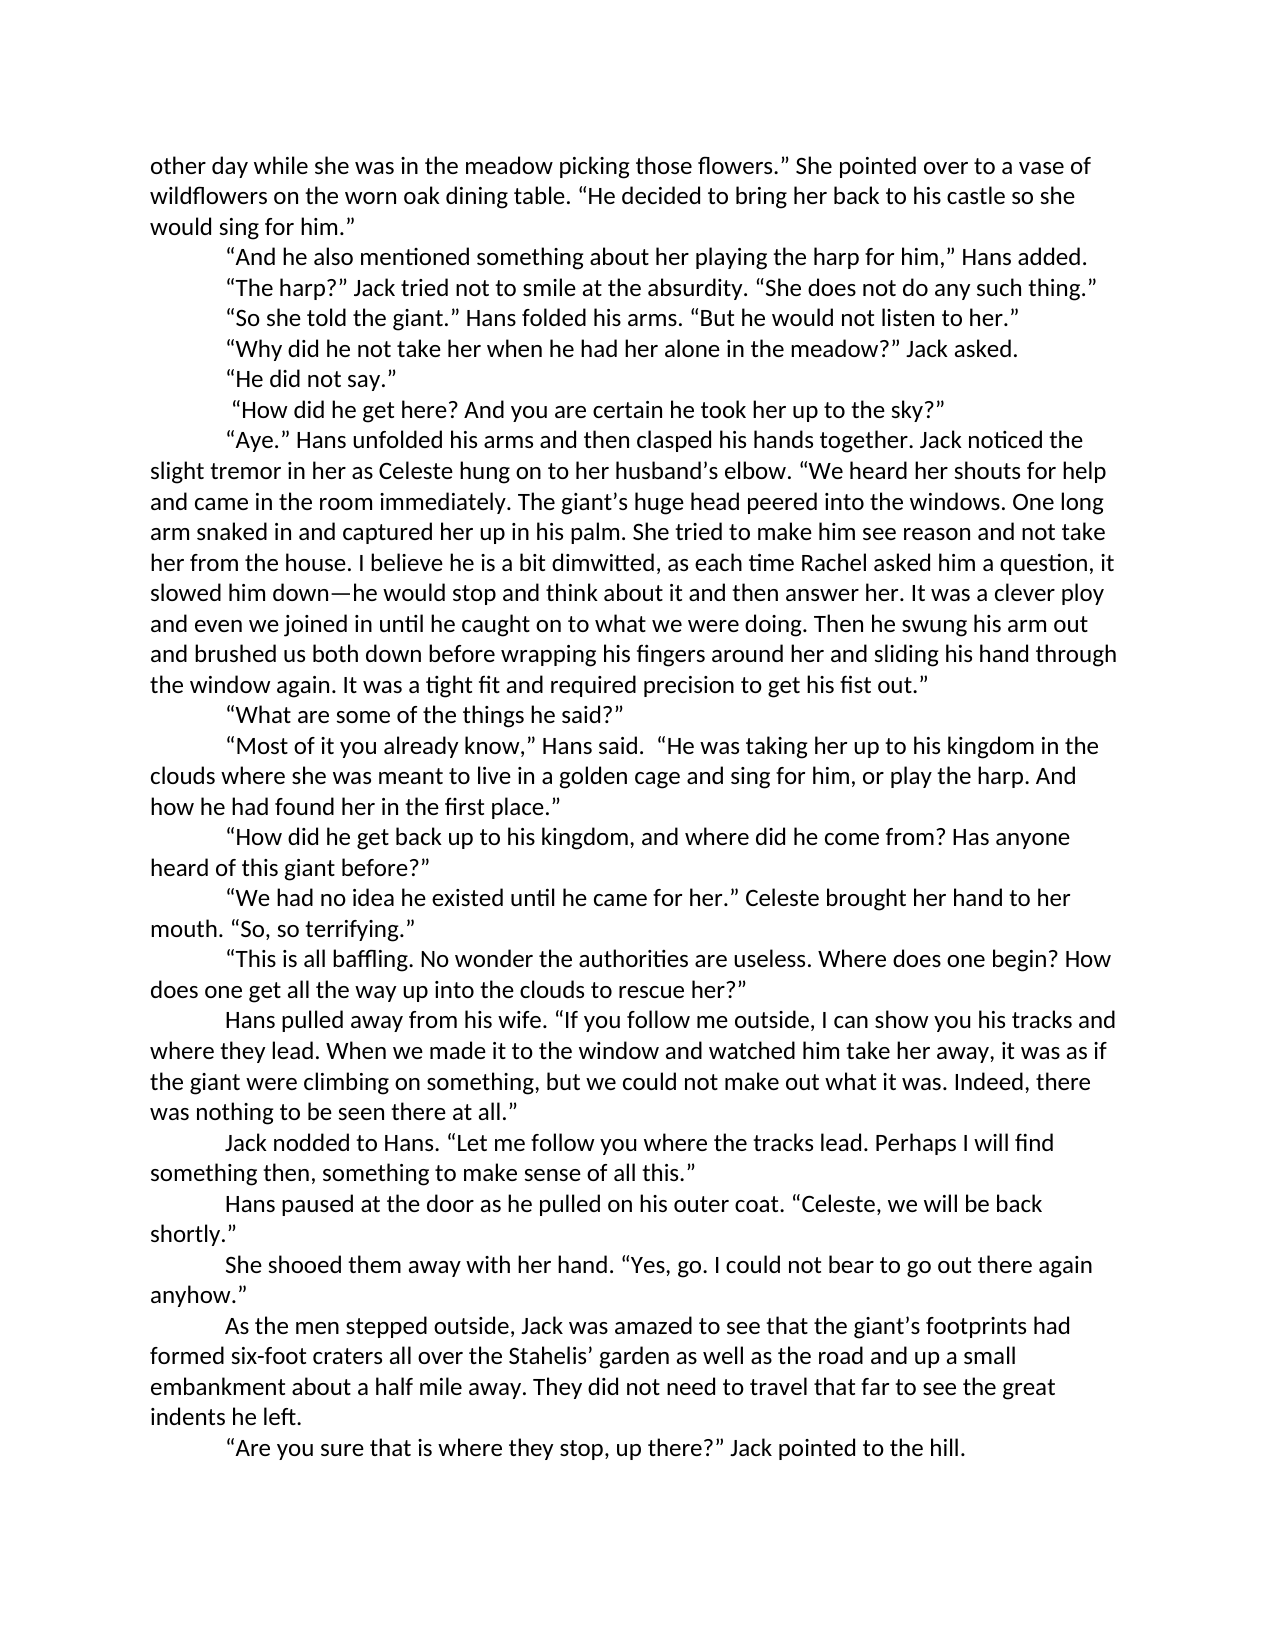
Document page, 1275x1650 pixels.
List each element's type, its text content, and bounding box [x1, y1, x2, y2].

text “What are some of the things he said?” [150, 699, 1125, 730]
text “So she told the giant.” Hans folded his arms. “But he would not listen to her.” [150, 303, 1125, 333]
text “Why did he not take her when he had her alone in the meadow?” Jack asked. [150, 333, 1125, 364]
text “The harp?” Jack tried not to smile at the absurdity. “She does not do any such thing.” [150, 272, 1125, 303]
text “We had no idea he existed until he came for her.” Celeste brought her hand to her mouth. “So, so terrifying.” [150, 882, 1125, 943]
text “How did he get here? And you are certain he took her up to the sky?” [150, 394, 1125, 425]
text “Are you sure that is where they stop, up there?” Jack pointed to the hill. [150, 1432, 1125, 1462]
text “This is all baffling. No wonder the authorities are useless. Where does one begin? How does one get all the way up into the clouds to rescue her?” [150, 943, 1125, 1004]
text “Aye.” Hans unfolded his arms and then clasped his hands together. Jack noticed the slight tremor in her as Celeste hung on to her husband’s elbow. “We heard her shouts for help and came in the room immediately. The giant’s huge head peered into the windows. One long arm snaked in and captured her up in his palm. She tried to make him see reason and not take her from the house. I believe he is a bit dimwitted, as each time Rachel asked him a question, it slowed him down—he would stop and think about it and then answer her. It was a clever ploy and even we joined in until he caught on to what we were doing. Then he swung his arm out and brushed us both down before wrapping his fingers around her and sliding his hand through the window again. It was a tight fit and required precision to get his fist out.” [150, 425, 1125, 699]
text “Most of it you already know,” Hans said. “He was taking her up to his kingdom in the clouds where she was meant to live in a golden cage and sing for him, or play the harp. And how he had found her in the first place.” [150, 730, 1125, 821]
text She shooed them away with her hand. “Yes, go. I could not bear to go out there again anyhow.” [150, 1249, 1125, 1310]
text Hans pulled away from his wife. “If you follow me outside, I can show you his tracks and where they lead. When we made it to the window and watched him take her away, it was as if the giant were climbing on something, but we could not make out what it was. Indeed, there was nothing to be seen there at all.” [150, 1004, 1125, 1127]
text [150, 150, 1125, 242]
text “How did he get back up to his kingdom, and where did he come from? Has anyone heard of this giant before?” [150, 821, 1125, 882]
text Jack nodded to Hans. “Let me follow you where the tracks lead. Perhaps I will find something then, something to make sense of all this.” [150, 1127, 1125, 1188]
text Hans paused at the door as he pulled on his outer coat. “Celeste, we will be back shortly.” [150, 1188, 1125, 1249]
text “He did not say.” [150, 364, 1125, 394]
text “And he also mentioned something about her playing the harp for him,” Hans added. [150, 242, 1125, 272]
text As the men stepped outside, Jack was amazed to see that the giant’s footprints had formed six-foot craters all over the Stahelis’ garden as well as the road and up a small embankment about a half mile away. They did not need to travel that far to see the great indents he left. [150, 1310, 1125, 1432]
